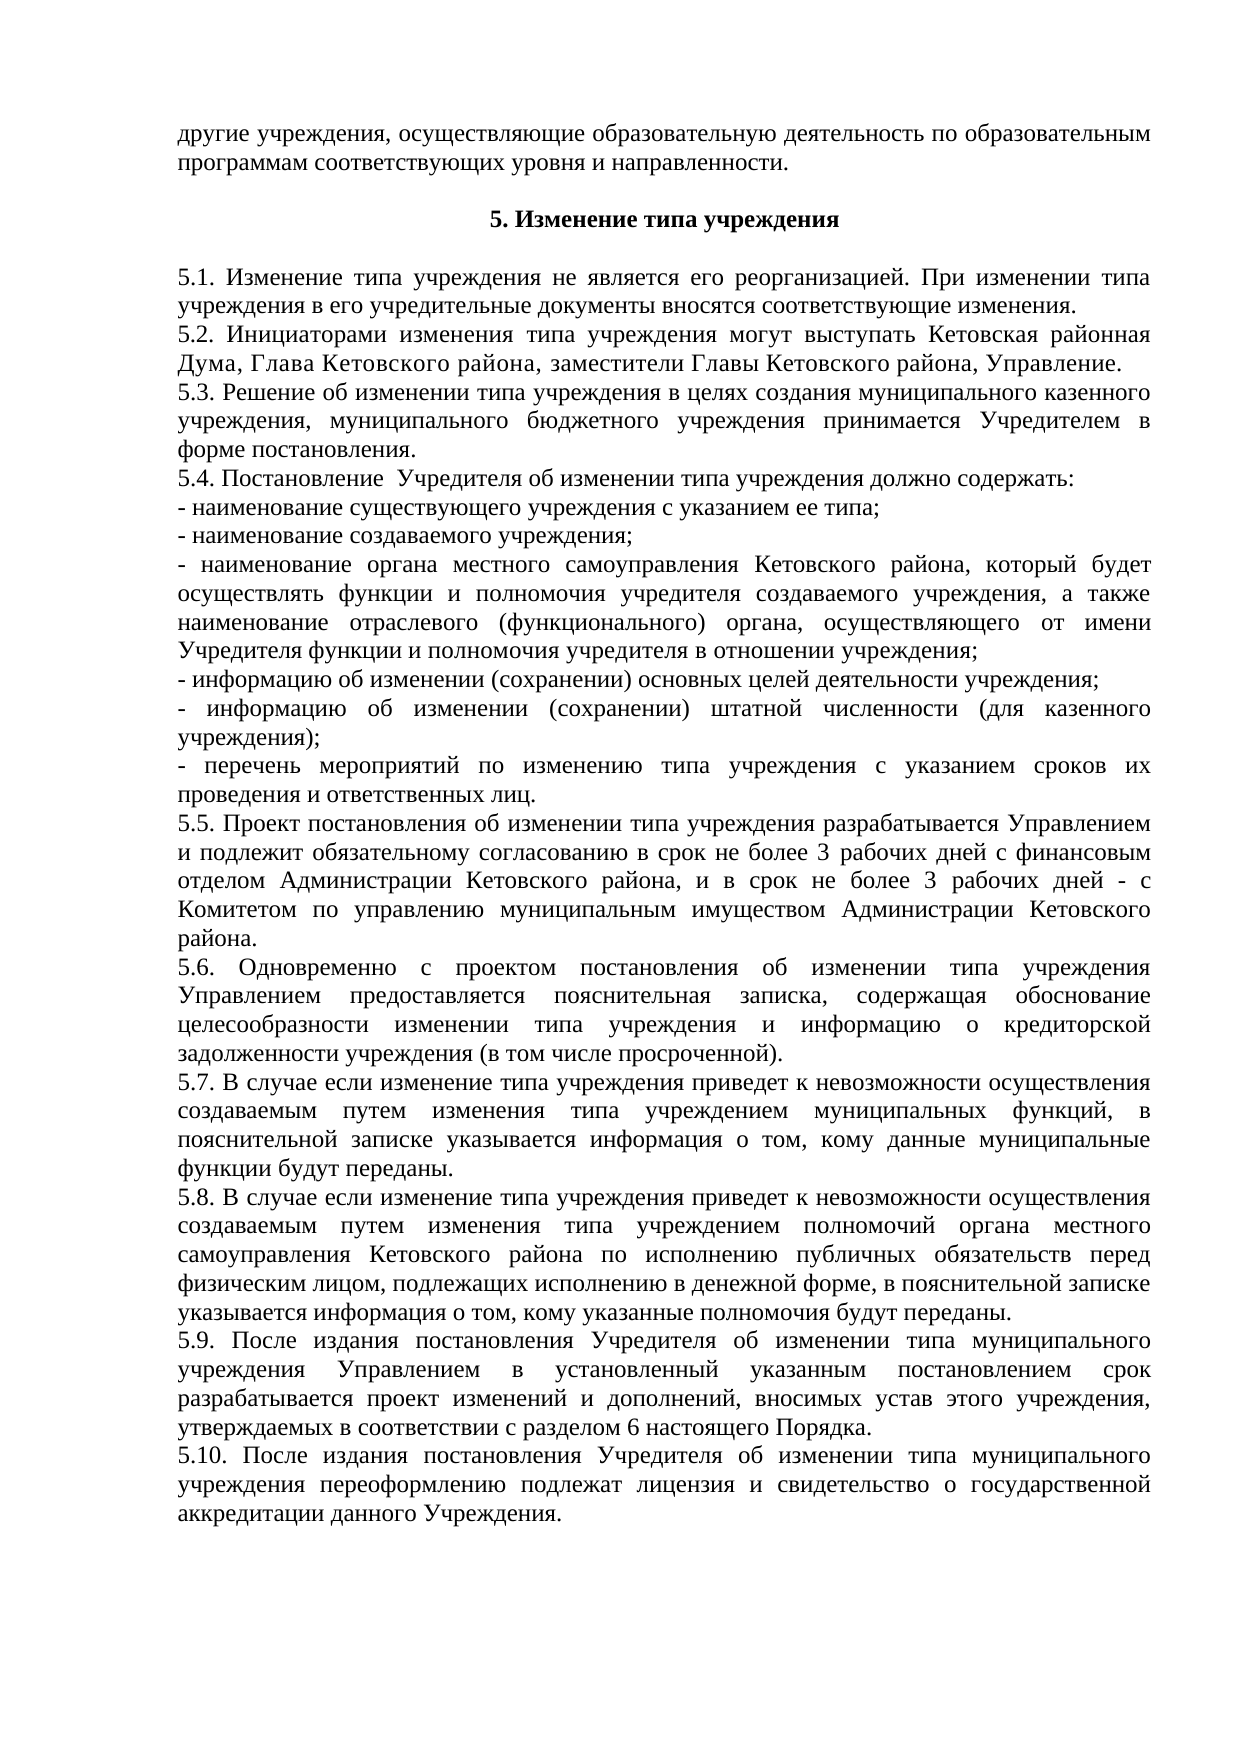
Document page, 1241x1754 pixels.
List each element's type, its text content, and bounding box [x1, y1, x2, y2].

text 5.2. Инициаторами изменения типа учреждения могут выступать Кетовская районная Дума, Глава Кетовского района, заместители Главы Кетовского района, Управление. [177, 319, 1152, 377]
text - информацию об изменении (сохранении) штатной численности (для казенного учреждения); [177, 693, 1152, 751]
text - информацию об изменении (сохранении) основных целей деятельности учреждения; [177, 664, 1152, 693]
text 5.1. Изменение типа учреждения не является его реорганизацией. При изменении типа учреждения в его учредительные документы вносятся соответствующие изменения. [177, 262, 1152, 319]
text 5.7. В случае если изменение типа учреждения приведет к невозможности осуществления создаваемым путем изменения типа учреждением муниципальных функций, в пояснительной записке указывается информация о том, кому данные муниципальные функции будут переданы. [177, 1067, 1152, 1182]
text 5.5. Проект постановления об изменении типа учреждения разрабатывается Управлением и подлежит обязательному согласованию в срок не более 3 рабочих дней с финансовым отделом Администрации Кетовского района, и в срок не более 3 рабочих дней - с Комитетом по управлению муниципальным имуществом Администрации Кетовского района. [177, 808, 1152, 952]
text - наименование органа местного самоуправления Кетовского района, который будет осуществлять функции и полномочия учредителя создаваемого учреждения, а также наименование отраслевого (функционального) органа, осуществляющего от имени Учредителя функции и полномочия учредителя в отношении учреждения; [177, 549, 1152, 664]
text 5.4. Постановление Учредителя об изменении типа учреждения должно содержать: [177, 463, 1152, 492]
text 5.8. В случае если изменение типа учреждения приведет к невозможности осуществления создаваемым путем изменения типа учреждением полномочий органа местного самоуправления Кетовского района по исполнению публичных обязательств перед физическим лицом, подлежащих исполнению в денежной форме, в пояснительной записке указывается информация о том, кому указанные полномочия будут переданы. [177, 1182, 1152, 1326]
text - перечень мероприятий по изменению типа учреждения с указанием сроков их проведения и ответственных лиц. [177, 751, 1152, 808]
text 5.9. После издания постановления Учредителя об изменении типа муниципального учреждения Управлением в установленный указанным постановлением срок разрабатывается проект изменений и дополнений, вносимых устав этого учреждения, утверждаемых в соответствии с разделом 6 настоящего Порядка. [177, 1326, 1152, 1441]
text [177, 118, 1152, 176]
text - наименование создаваемого учреждения; [177, 521, 1152, 549]
text 5.10. После издания постановления Учредителя об изменении типа муниципального учреждения переоформлению подлежат лицензия и свидетельство о государственной аккредитации данного Учреждения. [177, 1441, 1152, 1527]
text 5. Изменение типа учреждения [177, 204, 1152, 233]
text 5.6. Одновременно с проектом постановления об изменении типа учреждения Управлением предоставляется пояснительная записка, содержащая обоснование целесообразности изменении типа учреждения и информацию о кредиторской задолженности учреждения (в том числе просроченной). [177, 952, 1152, 1067]
text - наименование существующего учреждения с указанием ее типа; [177, 492, 1152, 521]
text 5.3. Решение об изменении типа учреждения в целях создания муниципального казенного учреждения, муниципального бюджетного учреждения принимается Учредителем в форме постановления. [177, 377, 1152, 463]
